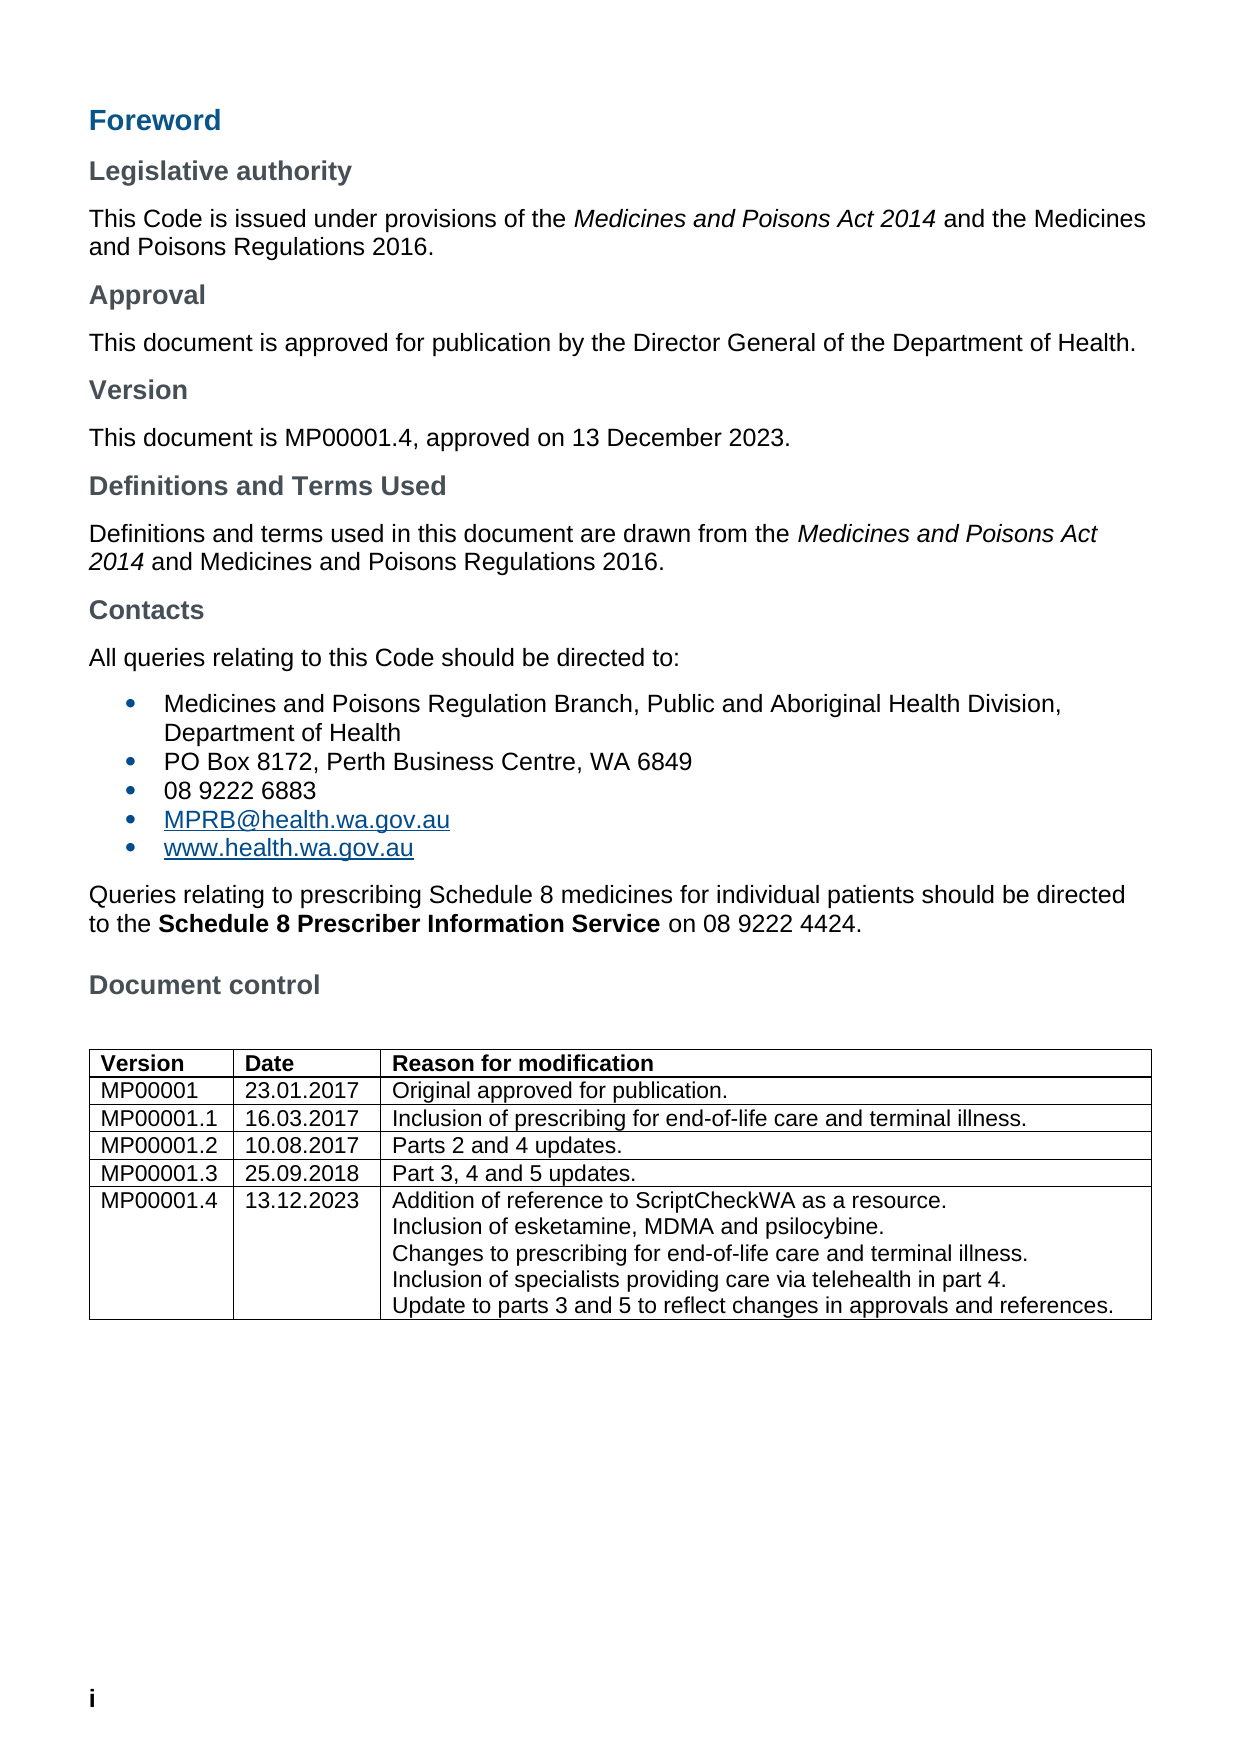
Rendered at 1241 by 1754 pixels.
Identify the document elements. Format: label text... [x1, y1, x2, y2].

text Queries relating to prescribing Schedule 8 medicines for individual patients should be directed to the Schedule 8 Prescriber Information Service on 08 9222 4424. [89, 880, 1152, 937]
list www.health.wa.gov.au [126, 833, 1152, 862]
text Legislative authority [89, 155, 1152, 186]
table_cell MP00001.1 [90, 1105, 233, 1131]
text All queries relating to this Code should be directed to: [89, 643, 1152, 672]
table_cell 16.03.2017 [234, 1105, 380, 1131]
text This document is MP00001.4, approved on 13 December 2023. [89, 423, 1152, 452]
table_cell MP00001.4 [90, 1187, 233, 1319]
text Definitions and Terms Used [89, 470, 1152, 501]
table_cell 23.01.2017 [234, 1078, 380, 1104]
text Approval [89, 279, 1152, 310]
text This document is approved for publication by the Director General of the Department of Health. [89, 328, 1152, 357]
table_cell MP00001.2 [90, 1132, 233, 1158]
table_cell 13.12.2023 [234, 1187, 380, 1319]
text Document control [89, 969, 1152, 1000]
text Contacts [89, 594, 1152, 625]
list 08 9222 6883 [126, 776, 1152, 804]
text This Code is issued under provisions of the Medicines and Poisons Act 2014 and the Medicines and Poisons Regulations 2016. [89, 204, 1152, 261]
table_cell Addition of reference to ScriptCheckWA as a resource. Inclusion of esketamine, MDMA and psilocybine. Changes to prescribing for end-of-life care and terminal illness. Inclusion of specialists providing care via telehealth in part 4. Update to parts 3 and 5 to reflect changes in approvals and references. [381, 1187, 1151, 1319]
table_cell MP00001.3 [90, 1160, 233, 1186]
table_cell Original approved for publication. [381, 1078, 1151, 1104]
table_header Reason for modification [381, 1050, 1151, 1076]
table_cell Parts 2 and 4 updates. [381, 1132, 1151, 1158]
text Definitions and terms used in this document are drawn from the Medicines and Poisons Act 2014 and Medicines and Poisons Regulations 2016. [89, 519, 1152, 576]
table_cell Inclusion of prescribing for end-of-life care and terminal illness. [381, 1105, 1151, 1131]
table_cell 25.09.2018 [234, 1160, 380, 1186]
table_cell Part 3, 4 and 5 updates. [381, 1160, 1151, 1186]
table_cell 10.08.2017 [234, 1132, 380, 1158]
list MPRB@health.wa.gov.au [126, 804, 1152, 833]
text Foreword [89, 103, 1152, 137]
table_header Version [90, 1050, 233, 1076]
text Version [89, 374, 1152, 406]
table_cell MP00001 [90, 1078, 233, 1104]
table_header Date [234, 1050, 380, 1076]
list Medicines and Poisons Regulation Branch, Public and Aboriginal Health Division, Department of Health [126, 689, 1152, 747]
list PO Box 8172, Perth Business Centre, WA 6849 [126, 747, 1152, 776]
